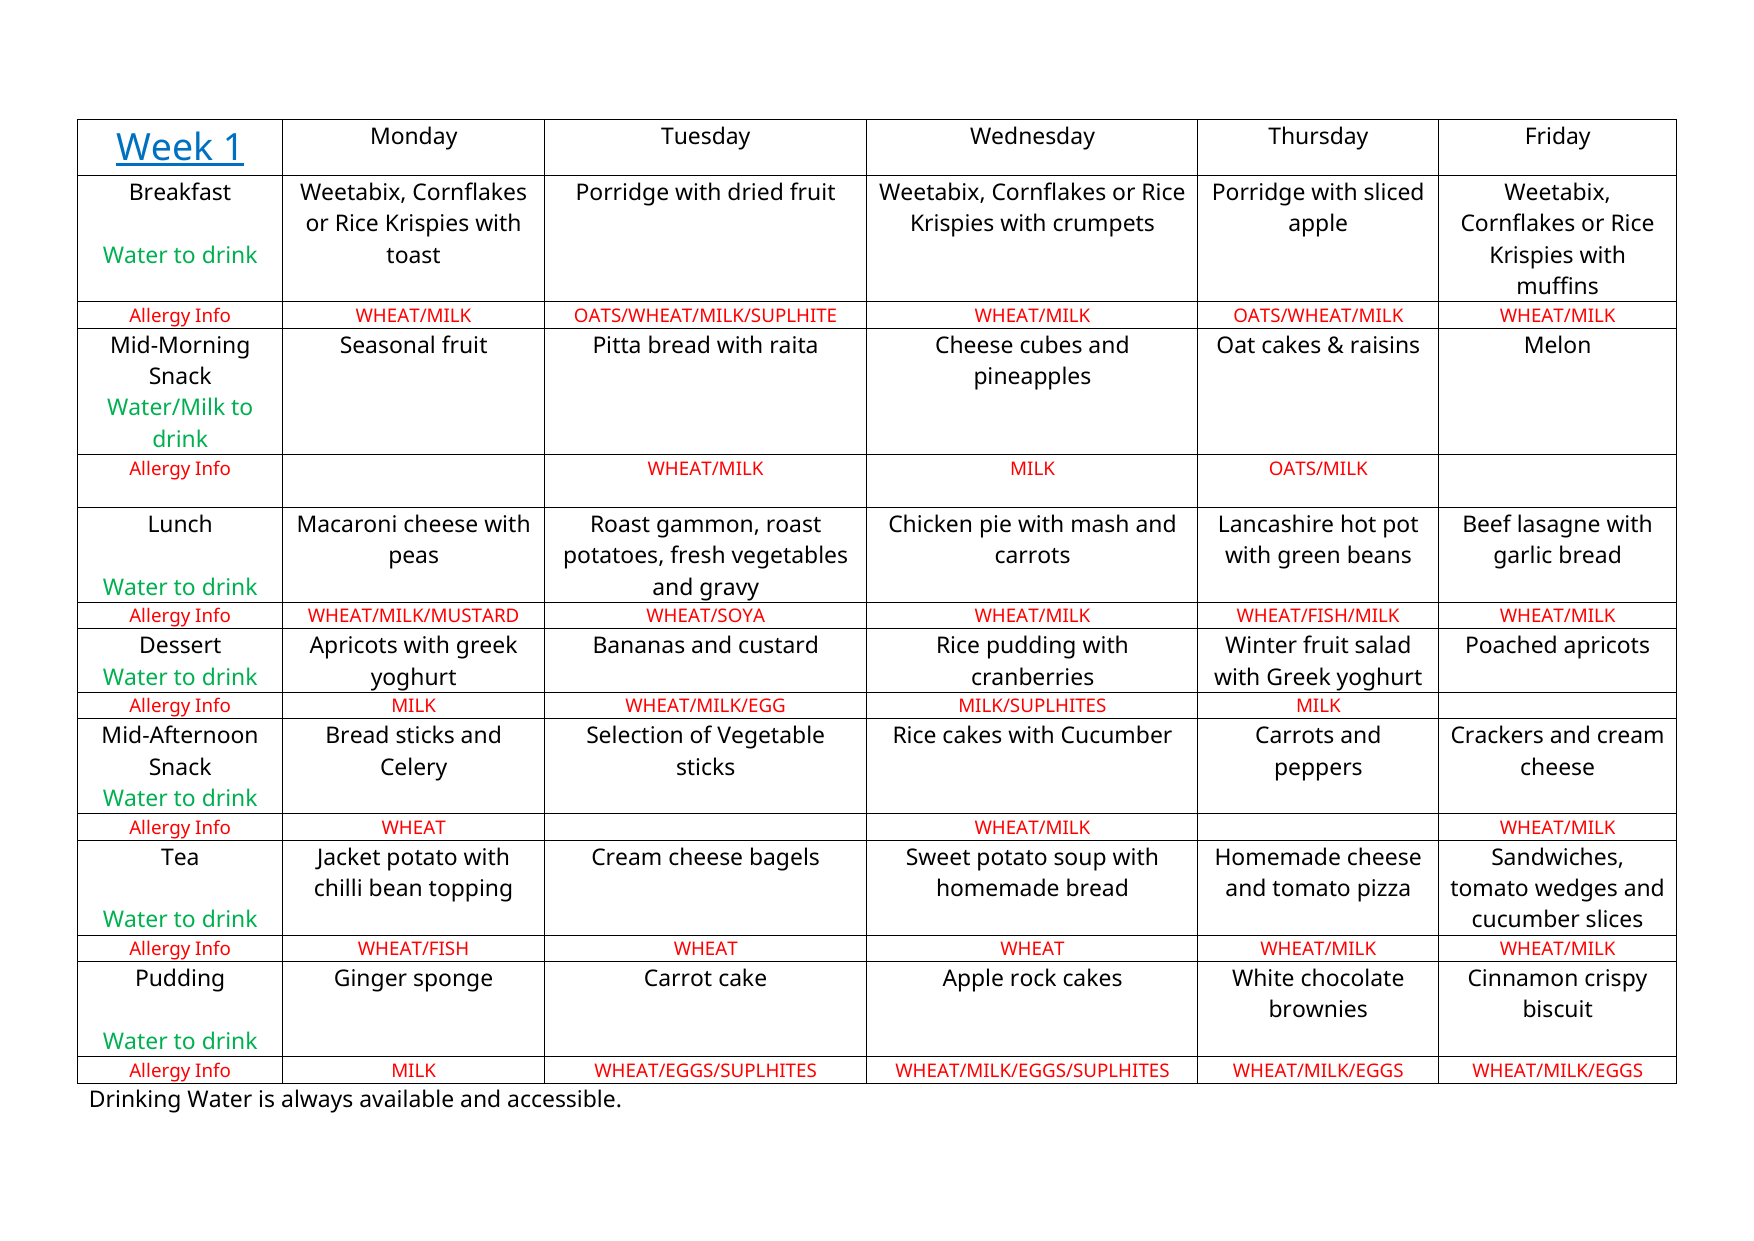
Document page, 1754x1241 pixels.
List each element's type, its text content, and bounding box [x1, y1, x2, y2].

table_cell Ginger sponge [283, 962, 544, 1056]
table_cell [1439, 693, 1676, 718]
table_cell Sweet potato soup with homemade bread [867, 841, 1197, 934]
table_cell Pitta bread with raita [545, 329, 866, 454]
table_header Wednesday [867, 120, 1197, 175]
table_cell WHEAT/MILK [545, 455, 866, 507]
table_cell Allergy Info [78, 693, 282, 718]
table_header Friday [1439, 120, 1676, 175]
table_cell WHEAT/EGGS/SUPLHITES [545, 1057, 866, 1082]
table_cell Lancashire hot pot with green beans [1198, 508, 1438, 602]
table_cell WHEAT/MILK [1439, 302, 1676, 328]
table_cell Homemade cheese and tomato pizza [1198, 841, 1438, 934]
table_cell Rice cakes with Cucumber [867, 719, 1197, 813]
table_cell Allergy Info [78, 936, 282, 961]
table_cell Chicken pie with mash and carrots [867, 508, 1197, 602]
text Drinking Water is always available and accessible. [89, 1084, 1665, 1115]
table_cell Cheese cubes and pineapples [867, 329, 1197, 454]
table_cell WHEAT/MILK [867, 302, 1197, 328]
table_cell WHEAT/MILK [1439, 936, 1676, 961]
table_cell Oat cakes & raisins [1198, 329, 1438, 454]
table_cell Apricots with greek yoghurt [283, 629, 544, 692]
table_cell MILK [283, 1057, 544, 1082]
table_header Tuesday [545, 120, 866, 175]
table_cell WHEAT/FISH/MILK [1198, 603, 1438, 628]
table_cell Selection of Vegetable sticks [545, 719, 866, 813]
table_cell WHEAT/MILK/EGGS/SUPLHITES [867, 1057, 1197, 1082]
table_header Week 1 [78, 120, 282, 175]
table_cell WHEAT/SOYA [545, 603, 866, 628]
table_cell Seasonal fruit [283, 329, 544, 454]
table_cell Weetabix, Cornflakes or Rice Krispies with crumpets [867, 176, 1197, 301]
table_cell Cinnamon crispy biscuit [1439, 962, 1676, 1056]
table_cell Mid-Morning Snack Water/Milk to drink [78, 329, 282, 454]
table_cell Rice pudding with cranberries [867, 629, 1197, 692]
table_cell Porridge with sliced apple [1198, 176, 1438, 301]
table_cell OATS/WHEAT/MILK/SUPLHITE [545, 302, 866, 328]
table_cell MILK [283, 693, 544, 718]
table_cell WHEAT/MILK/EGGS [1198, 1057, 1438, 1082]
table_cell Roast gammon, roast potatoes, fresh vegetables and gravy [545, 508, 866, 602]
table_cell Mid-Afternoon Snack Water to drink [78, 719, 282, 813]
table_cell WHEAT [867, 936, 1197, 961]
table_cell Poached apricots [1439, 629, 1676, 692]
table_cell OATS/WHEAT/MILK [1198, 302, 1438, 328]
table_cell WHEAT/MILK/MUSTARD [283, 603, 544, 628]
table_cell Carrots and peppers [1198, 719, 1438, 813]
table_cell Dessert Water to drink [78, 629, 282, 692]
table_cell Weetabix, Cornflakes or Rice Krispies with toast [283, 176, 544, 301]
table_cell Beef lasagne with garlic bread [1439, 508, 1676, 602]
table_cell [545, 814, 866, 840]
table_cell Apple rock cakes [867, 962, 1197, 1056]
table_cell MILK [867, 455, 1197, 507]
table_cell OATS/MILK [1198, 455, 1438, 507]
table_cell WHEAT/MILK/EGG [545, 693, 866, 718]
table_cell Pudding Water to drink [78, 962, 282, 1056]
table_cell White chocolate brownies [1198, 962, 1438, 1056]
table_cell Melon [1439, 329, 1676, 454]
table_cell MILK/SUPLHITES [867, 693, 1197, 718]
table_cell WHEAT/MILK [1439, 603, 1676, 628]
table_cell Allergy Info [78, 455, 282, 507]
table_cell WHEAT [283, 814, 544, 840]
table_cell WHEAT/MILK [867, 603, 1197, 628]
table_cell Allergy Info [78, 603, 282, 628]
table_cell Weetabix, Cornflakes or Rice Krispies with muffins [1439, 176, 1676, 301]
table_cell WHEAT/MILK [867, 814, 1197, 840]
table_cell Sandwiches, tomato wedges and cucumber slices [1439, 841, 1676, 934]
table_cell Jacket potato with chilli bean topping [283, 841, 544, 934]
table_cell Winter fruit salad with Greek yoghurt [1198, 629, 1438, 692]
table_cell Breakfast Water to drink [78, 176, 282, 301]
table_cell WHEAT/MILK/EGGS [1439, 1057, 1676, 1082]
table_cell Bread sticks and Celery [283, 719, 544, 813]
table_cell Allergy Info [78, 1057, 282, 1082]
table_cell WHEAT/MILK [1198, 936, 1438, 961]
table_cell Porridge with dried fruit [545, 176, 866, 301]
table_cell Tea Water to drink [78, 841, 282, 934]
table_cell Allergy Info [78, 814, 282, 840]
table_cell [1198, 814, 1438, 840]
table_cell Carrot cake [545, 962, 866, 1056]
table_cell Cream cheese bagels [545, 841, 866, 934]
table_cell Crackers and cream cheese [1439, 719, 1676, 813]
table_cell WHEAT/MILK [283, 302, 544, 328]
table_cell Macaroni cheese with peas [283, 508, 544, 602]
table_cell [1439, 455, 1676, 507]
table_cell [283, 455, 544, 507]
table_cell WHEAT/MILK [1439, 814, 1676, 840]
table_header Thursday [1198, 120, 1438, 175]
table_cell MILK [1198, 693, 1438, 718]
table_cell Bananas and custard [545, 629, 866, 692]
table_cell WHEAT [545, 936, 866, 961]
table_header Monday [283, 120, 544, 175]
table_cell Lunch Water to drink [78, 508, 282, 602]
table_cell Allergy Info [78, 302, 282, 328]
table_cell WHEAT/FISH [283, 936, 544, 961]
